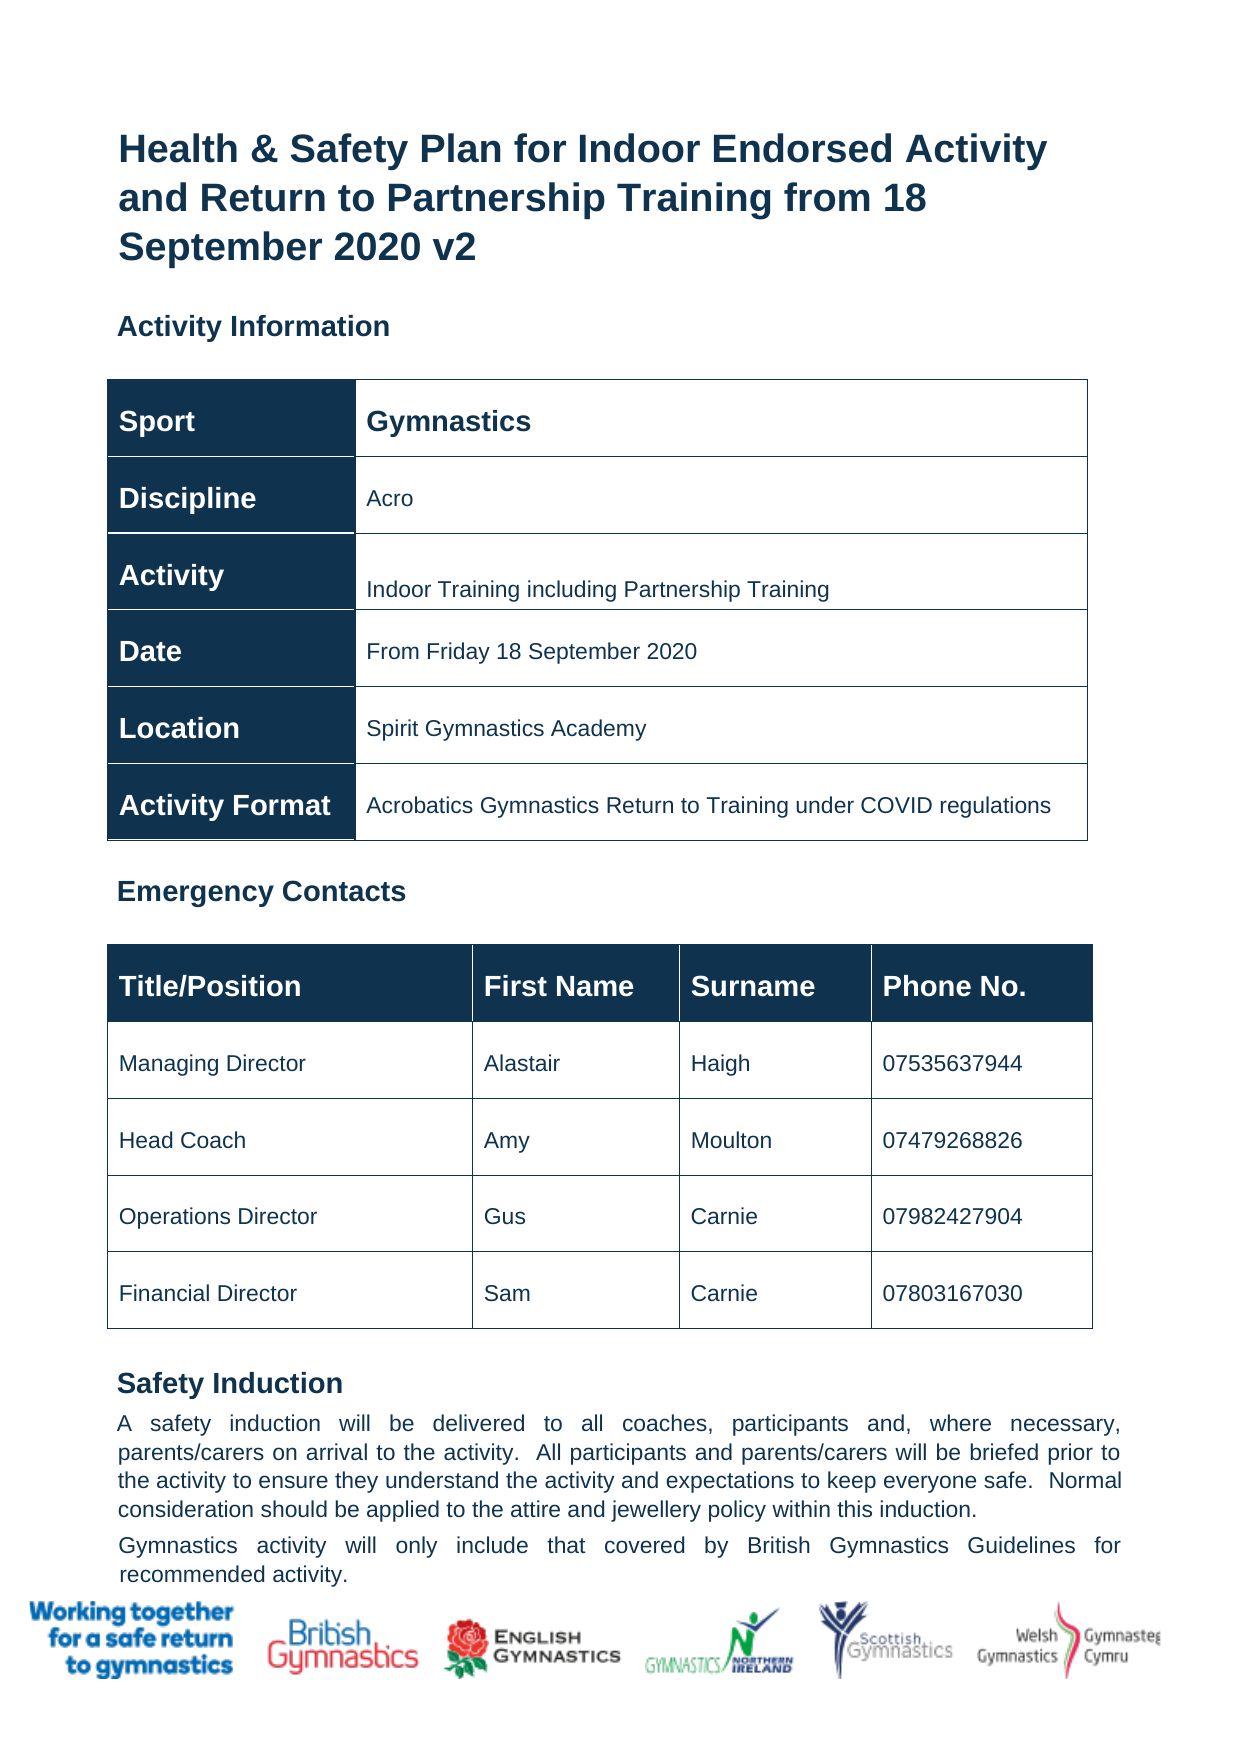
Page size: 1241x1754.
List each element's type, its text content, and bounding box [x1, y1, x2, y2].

table_cell Acro [356, 457, 1087, 532]
table_cell 07982427904 [872, 1176, 1092, 1251]
text A safety induction will be delivered to all coaches, participants and, where necessary, parents/carers on arrival to the activity. All participants and parents/carers will be briefed prior to the activity to ensure they understand the activity and expectations to keep everyone safe. Normal consideration should be applied to the attire and jewellery policy within this induction. [117, 1410, 1122, 1522]
table_cell Acrobatics Gymnastics Return to Training under COVID regulations [356, 764, 1087, 839]
table_cell Head Coach [108, 1099, 472, 1174]
table_cell Haigh [680, 1022, 871, 1098]
table_cell Operations Director [108, 1176, 472, 1251]
subtitle Safety Induction [117, 1366, 1122, 1399]
table_header Sport [108, 380, 354, 456]
table_header First Name [473, 945, 679, 1021]
table_cell Date [108, 610, 354, 686]
table_cell 07479268826 [872, 1099, 1092, 1174]
table_cell Discipline [108, 457, 354, 532]
table_header Gymnastics [356, 380, 1087, 456]
table_cell 07535637944 [872, 1022, 1092, 1098]
table_cell Indoor Training including Partnership Training [356, 534, 1087, 609]
table_cell Amy [473, 1099, 679, 1174]
table_cell From Friday 18 September 2020 [356, 610, 1087, 686]
table_cell 07803167030 [872, 1252, 1092, 1328]
table_cell Spirit Gymnastics Academy [356, 687, 1087, 763]
table_cell Gus [473, 1176, 679, 1251]
table_cell Moulton [680, 1099, 871, 1174]
table_cell Carnie [680, 1176, 871, 1251]
table_cell Alastair [473, 1022, 679, 1098]
table_header Phone No. [872, 945, 1092, 1021]
table_cell Sam [473, 1252, 679, 1328]
subtitle Emergency Contacts [117, 874, 1122, 908]
text Gymnastics activity will only include that covered by British Gymnastics Guidelines for recommended activity. [118, 1532, 1122, 1587]
table_cell Location [108, 687, 354, 763]
subtitle Health & Safety Plan for Indoor Endorsed Activity and Return to Partnership Training from 18 September 2020 v2 [118, 125, 1122, 269]
table_cell Financial Director [108, 1252, 472, 1328]
subtitle Activity Information [117, 309, 1122, 342]
table_cell Managing Director [108, 1022, 472, 1098]
table_cell Activity Format [108, 764, 354, 839]
table_header Title/Position [108, 945, 472, 1021]
table_cell Carnie [680, 1252, 871, 1328]
table_header Surname [680, 945, 871, 1021]
table_cell Activity [108, 534, 354, 609]
